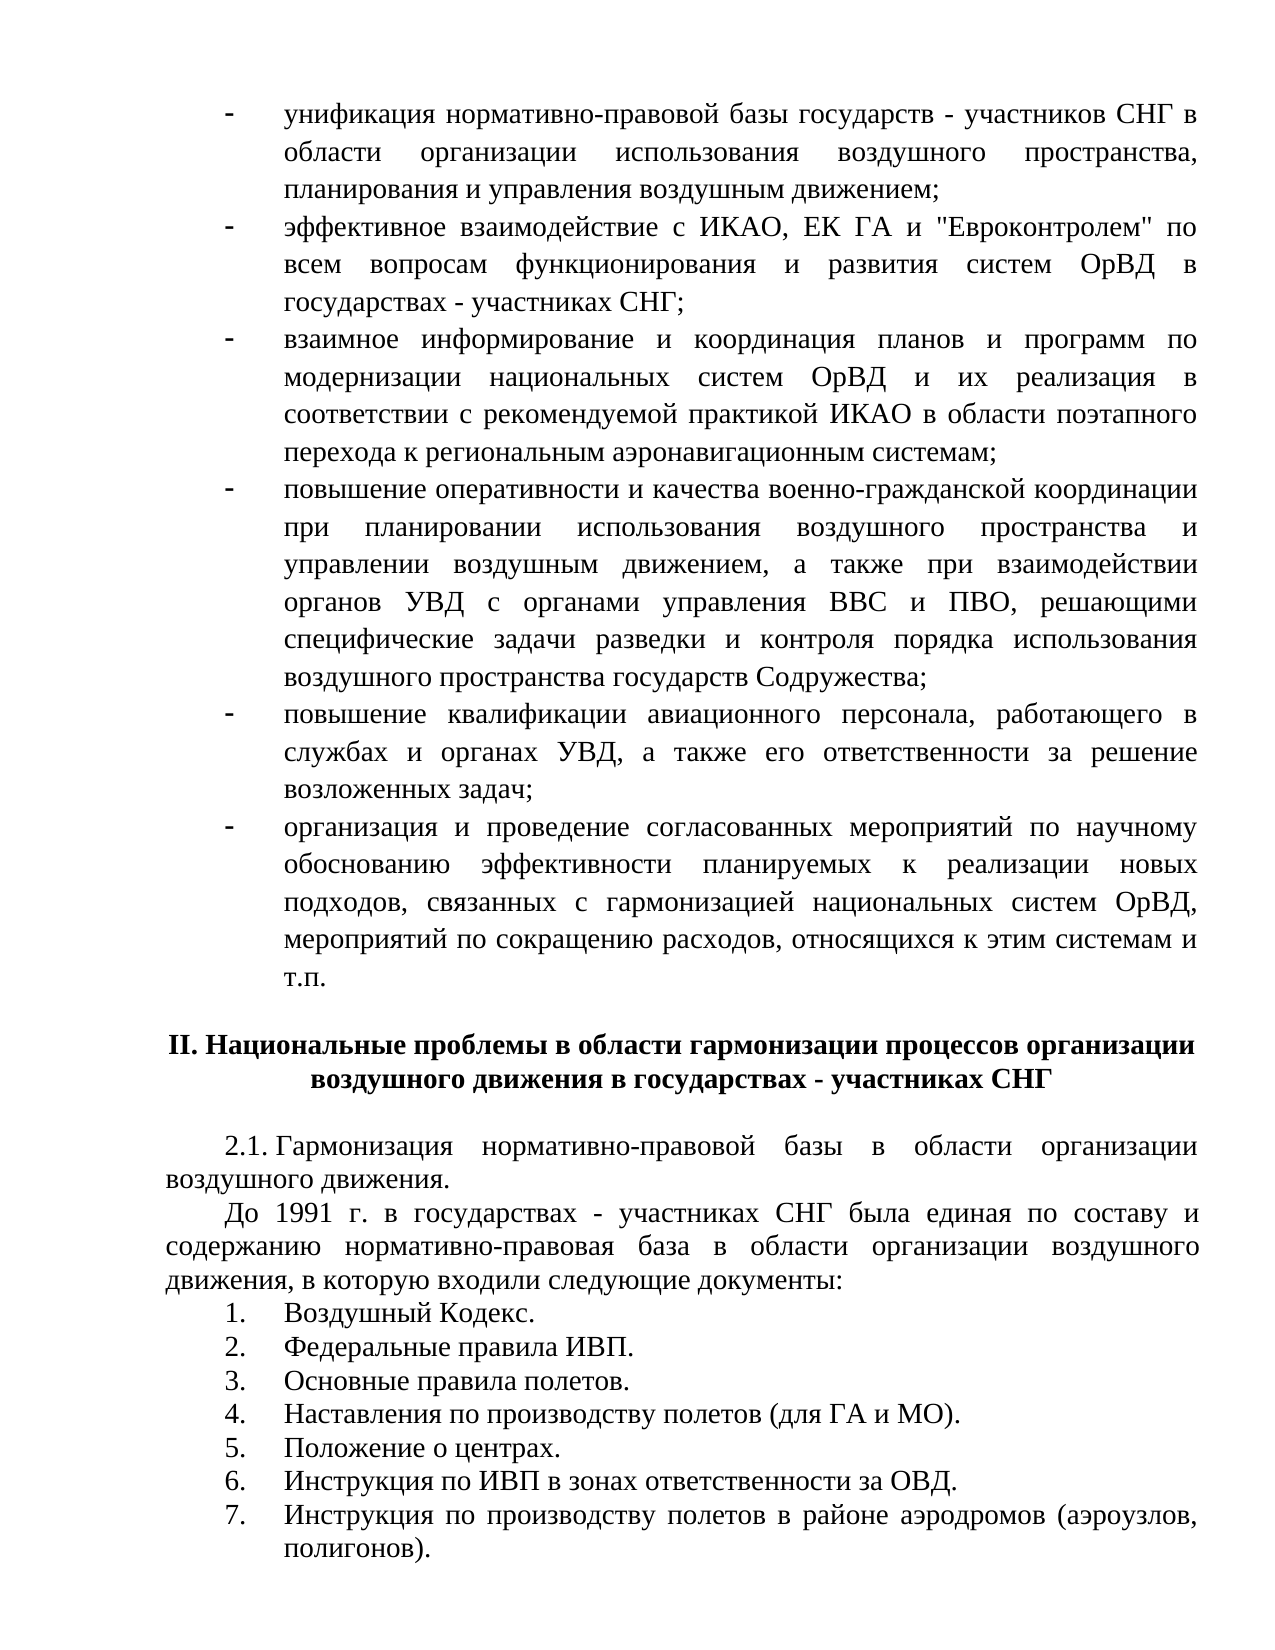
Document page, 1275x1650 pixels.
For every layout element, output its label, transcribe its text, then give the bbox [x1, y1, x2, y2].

text II. Национальные проблемы в области гармонизации процессов организации воздушного движения в государствах - участниках СНГ [165, 1027, 1198, 1094]
text До . в государствах - участниках СНГ была единая по составу и содержанию нормативно-правовая база в области организации воздушного движения, в которую входили следующие документы: [165, 1195, 1201, 1296]
list Воздушный Кодекс. [224, 1296, 1198, 1329]
list взаимное информирование и координация планов и программ по модернизации национальных систем ОрВД и их реализация в соответствии с рекомендуемой практикой ИКАО в области поэтапного перехода к региональным аэронавигационным системам; [224, 319, 1198, 469]
list унификация нормативно-правовой базы государств - участников СНГ в области организации использования воздушного пространства, планирования и управления воздушным движением; [224, 94, 1198, 206]
list эффективное взаимодействие с ИКАО, ЕК ГА и "Евроконтролем" по всем вопросам функционирования и развития систем ОрВД в государствах - участниках СНГ; [224, 206, 1198, 319]
list Основные правила полетов. [224, 1363, 1198, 1396]
text 2.1. Гармонизация нормативно-правовой базы в области организации воздушного движения. [165, 1128, 1198, 1195]
list Наставления по производству полетов (для ГА и МО). [224, 1396, 1198, 1430]
list Инструкция по ИВП в зонах ответственности за ОВД. [224, 1463, 1198, 1497]
list повышение квалификации авиационного персонала, работающего в службах и органах УВД, а также его ответственности за решение возложенных задач; [224, 694, 1198, 806]
list организация и проведение согласованных мероприятий по научному обоснованию эффективности планируемых к реализации новых подходов, связанных с гармонизацией национальных систем ОрВД, мероприятий по сокращению расходов, относящихся к этим системам и т.п. [224, 806, 1198, 994]
list Федеральные правила ИВП. [224, 1329, 1198, 1363]
list Инструкция по производству полетов в районе аэродромов (аэроузлов, полигонов). [224, 1497, 1198, 1564]
list повышение оперативности и качества военно-гражданской координации при планировании использования воздушного пространства и управлении воздушным движением, а также при взаимодействии органов УВД с органами управления ВВС и ПВО, решающими специфические задачи разведки и контроля порядка использования воздушного пространства государств Содружества; [224, 469, 1198, 694]
list Положение о центрах. [224, 1430, 1198, 1463]
